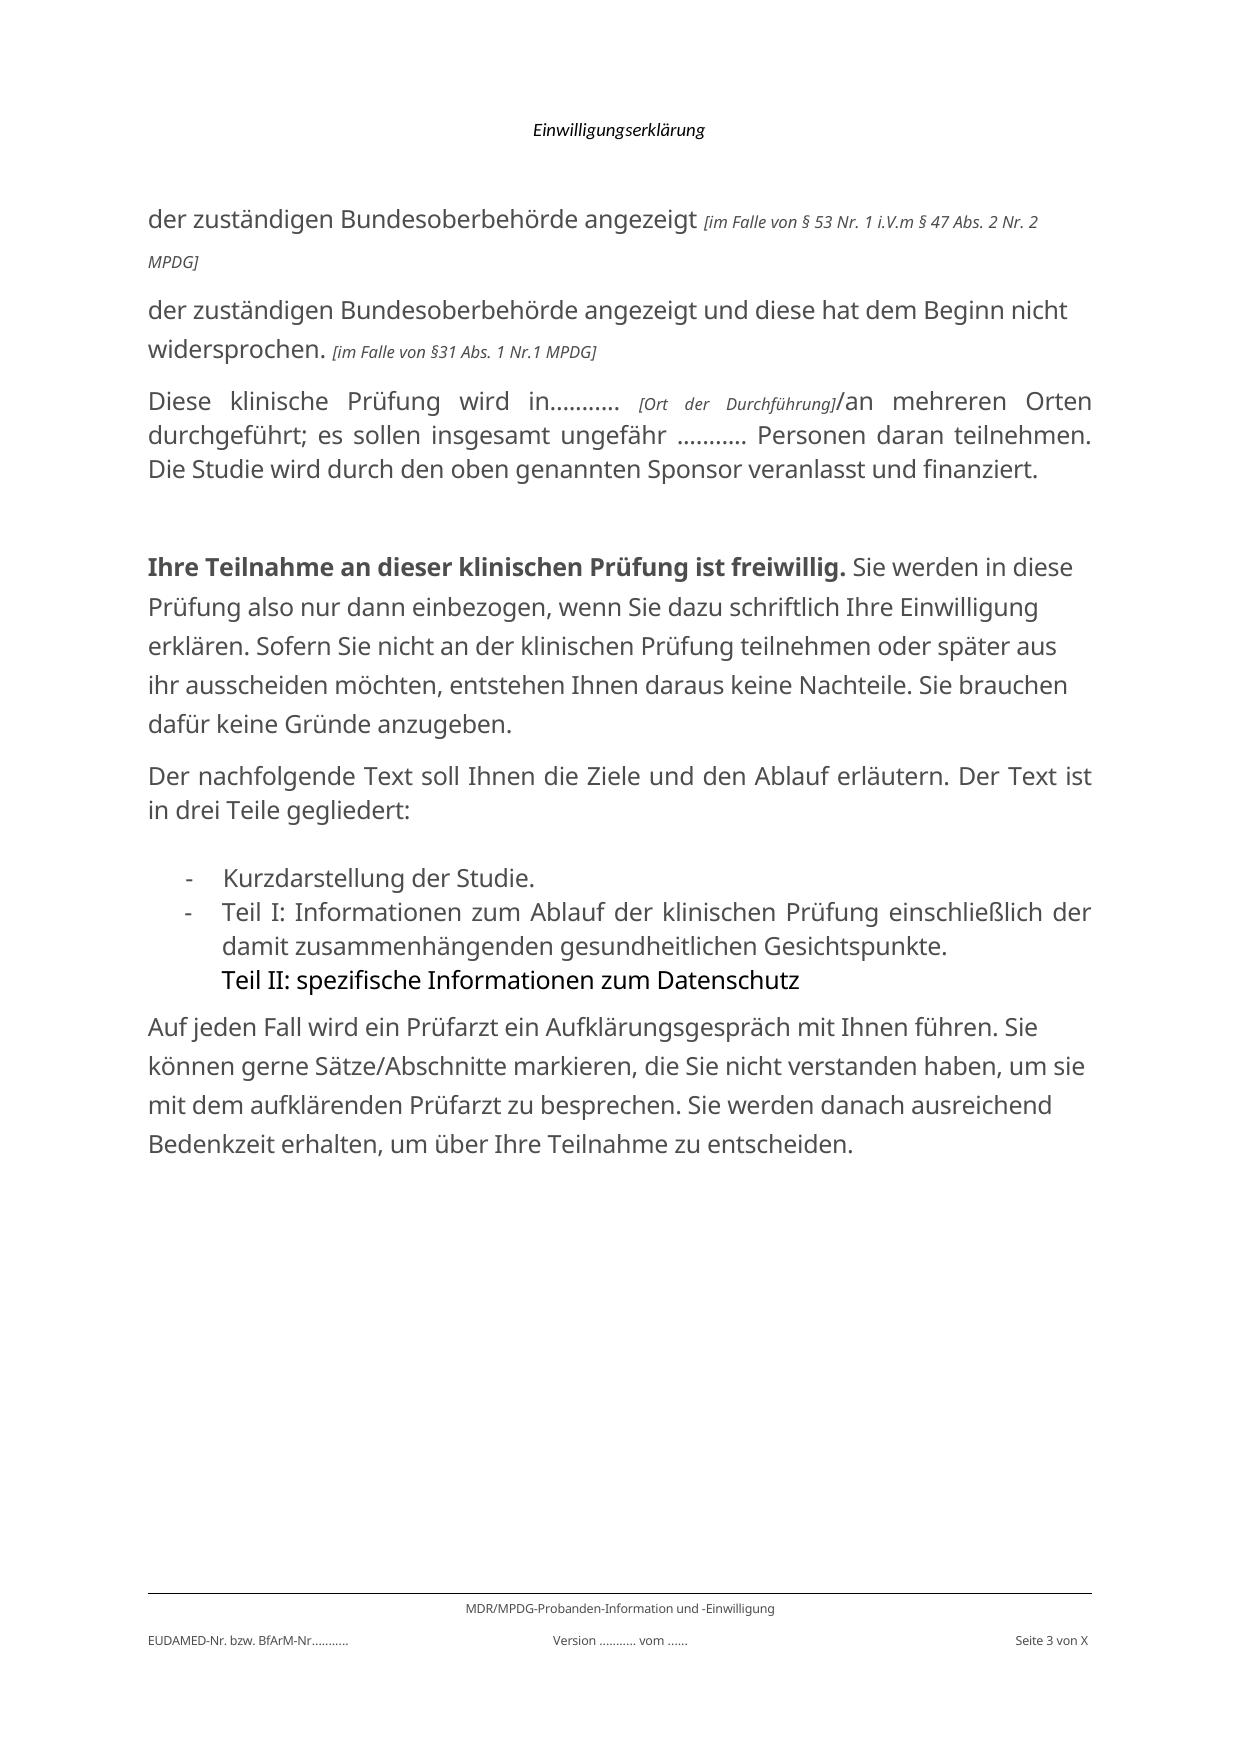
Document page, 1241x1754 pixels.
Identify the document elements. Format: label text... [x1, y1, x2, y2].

text Teil II: spezifische Informationen zum Datenschutz [221, 963, 1092, 997]
list Kurzdarstellung der Studie. [185, 861, 1092, 895]
text Diese klinische Prüfung wird in........... [Ort der Durchführung]/an mehreren Orten durchgeführt; es sollen insgesamt ungefähr ........... Personen daran teilnehmen. Die Studie wird durch den oben genannten Sponsor veranlasst und finanziert. [148, 384, 1092, 486]
text der zuständigen Bundesoberbehörde angezeigt und diese hat dem Beginn nicht widersprochen. [im Falle von §31 Abs. 1 Nr.1 MPDG] [148, 293, 1092, 366]
text der zuständigen Bundesoberbehörde angezeigt [im Falle von § 53 Nr. 1 i.V.m § 47 Abs. 2 Nr. 2 MPDG] [148, 202, 1092, 275]
text Der nachfolgende Text soll Ihnen die Ziele und den Ablauf erläutern. Der Text ist in drei Teile gegliedert: [148, 758, 1092, 827]
text Ihre Teilnahme an dieser klinischen Prüfung ist freiwillig. Sie werden in diese Prüfung also nur dann einbezogen, wenn Sie dazu schriftlich Ihre Einwilligung erklären. Sofern Sie nicht an der klinischen Prüfung teilnehmen oder später aus ihr ausscheiden möchten, entstehen Ihnen daraus keine Nachteile. Sie brauchen dafür keine Gründe anzugeben. [148, 550, 1092, 741]
list Teil I: Informationen zum Ablauf der klinischen Prüfung einschließlich der damit zusammenhängenden gesundheitlichen Gesichtspunkte. [184, 895, 1092, 963]
text Auf jeden Fall wird ein Prüfarzt ein Aufklärungsgespräch mit Ihnen führen. Sie können gerne Sätze/Abschnitte markieren, die Sie nicht verstanden haben, um sie mit dem aufklärenden Prüfarzt zu besprechen. Sie werden danach ausreichend Bedenkzeit erhalten, um über Ihre Teilnahme zu entscheiden. [148, 1009, 1092, 1161]
